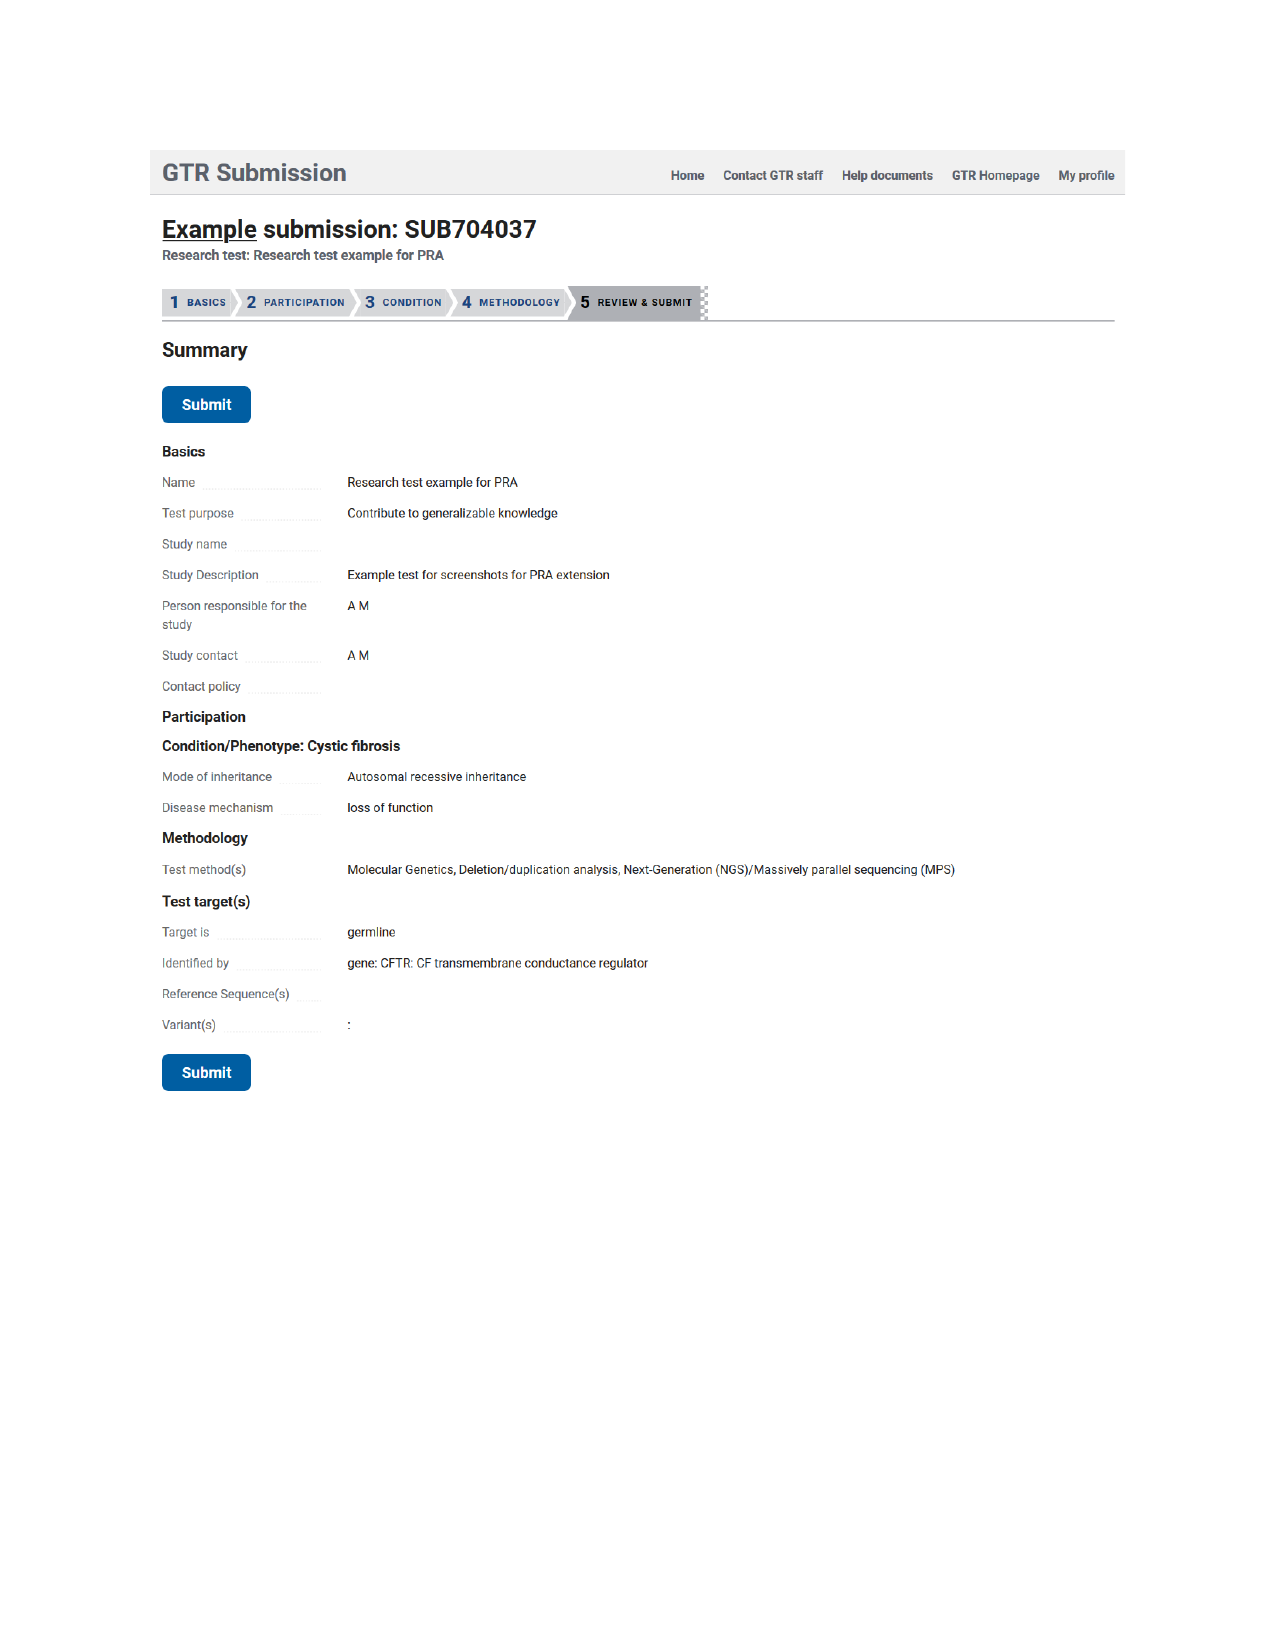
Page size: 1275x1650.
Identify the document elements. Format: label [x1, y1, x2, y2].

picture [150, 150, 1125, 1099]
